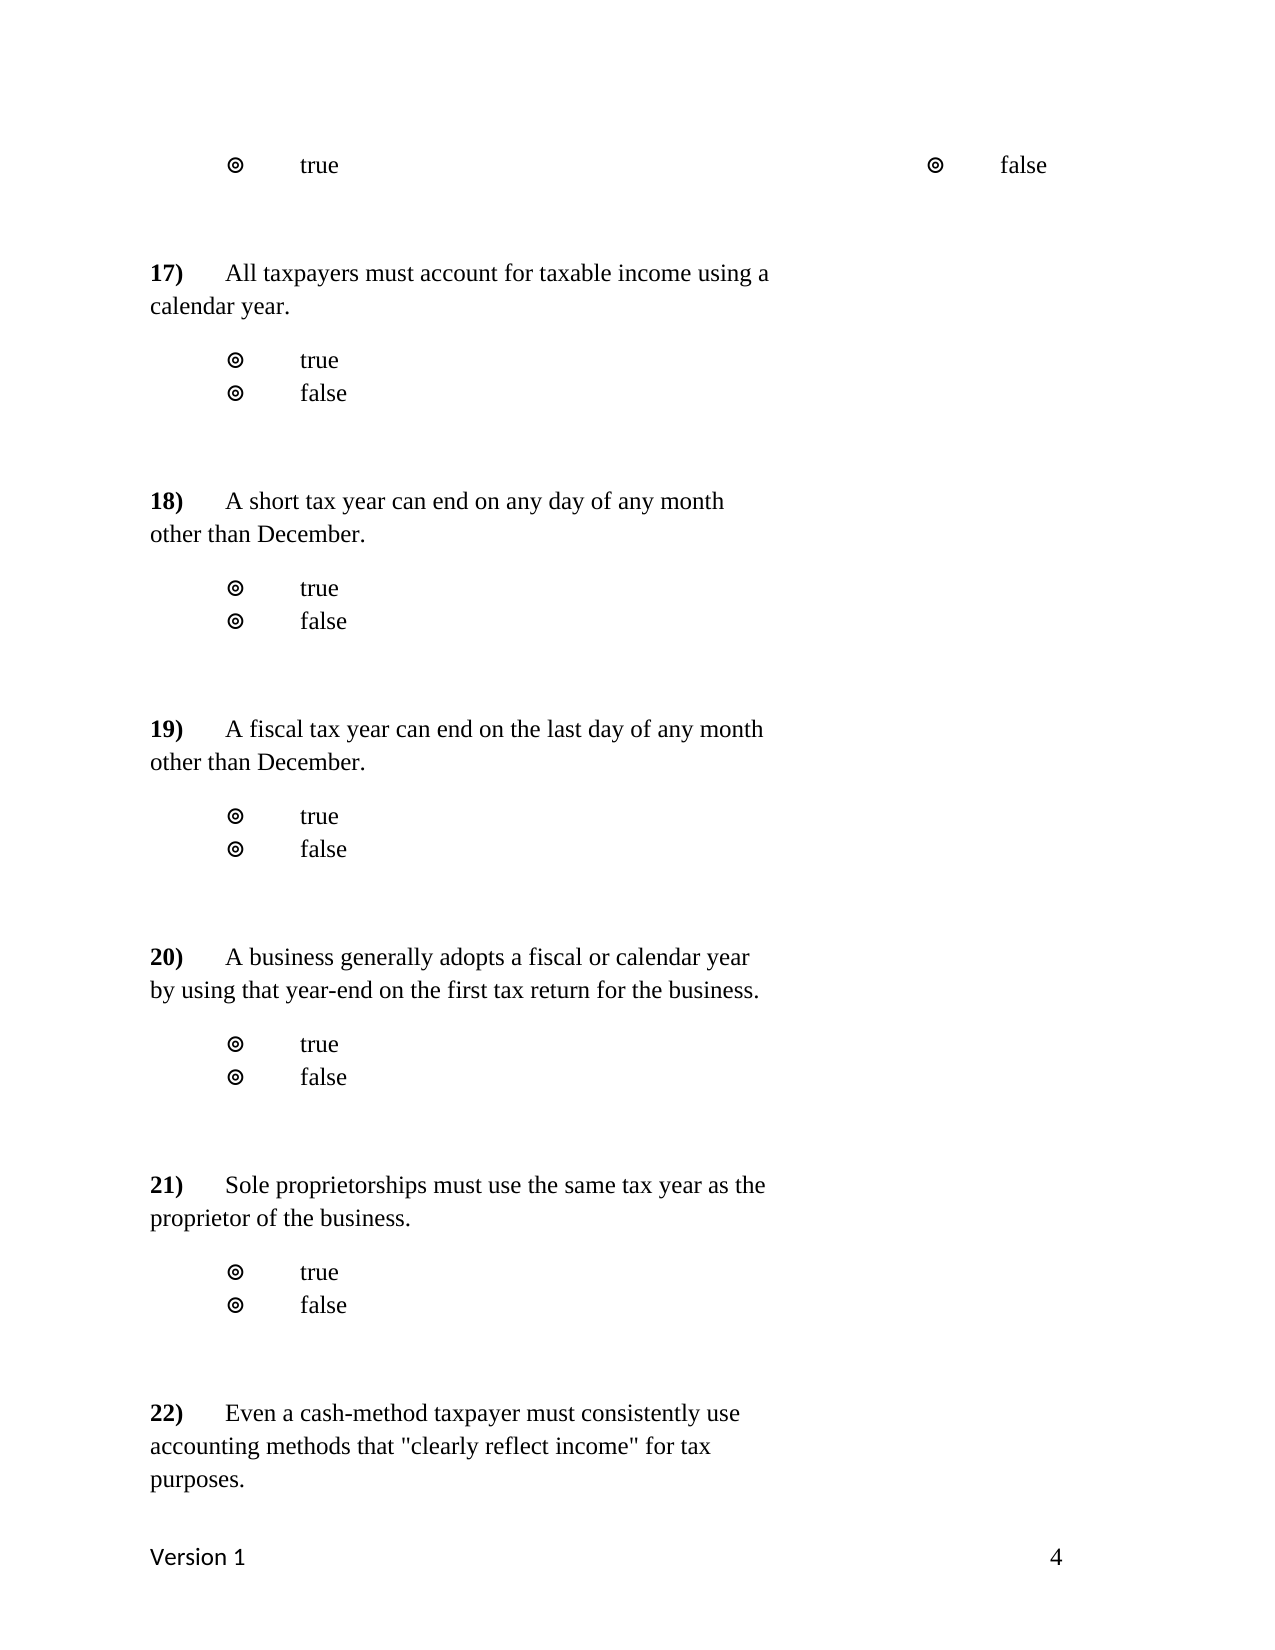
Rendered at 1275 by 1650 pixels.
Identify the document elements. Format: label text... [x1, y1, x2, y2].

text ⊚ true ⊚ false [850, 150, 1125, 179]
text ⊚ true ⊚ false [150, 345, 775, 407]
text 20) A business generally adopts a fiscal or calendar year by using that year-end on the first tax return for the business. [150, 942, 775, 1004]
text 17) All taxpayers must account for taxable income using a calendar year. [150, 258, 775, 320]
text ⊚ true ⊚ false [150, 150, 775, 179]
text ⊚ true ⊚ false [150, 1029, 775, 1091]
text 18) A short tax year can end on any day of any month other than December. [150, 486, 775, 548]
text ⊚ true ⊚ false [150, 573, 775, 635]
text ⊚ true ⊚ false [150, 801, 775, 863]
text ⊚ true ⊚ false [150, 1257, 775, 1319]
text 22) Even a cash-method taxpayer must consistently use accounting methods that "clearly reflect income" for tax purposes. [150, 1398, 775, 1493]
text 21) Sole proprietorships must use the same tax year as the proprietor of the business. [150, 1170, 775, 1232]
text 19) A fiscal tax year can end on the last day of any month other than December. [150, 714, 775, 776]
